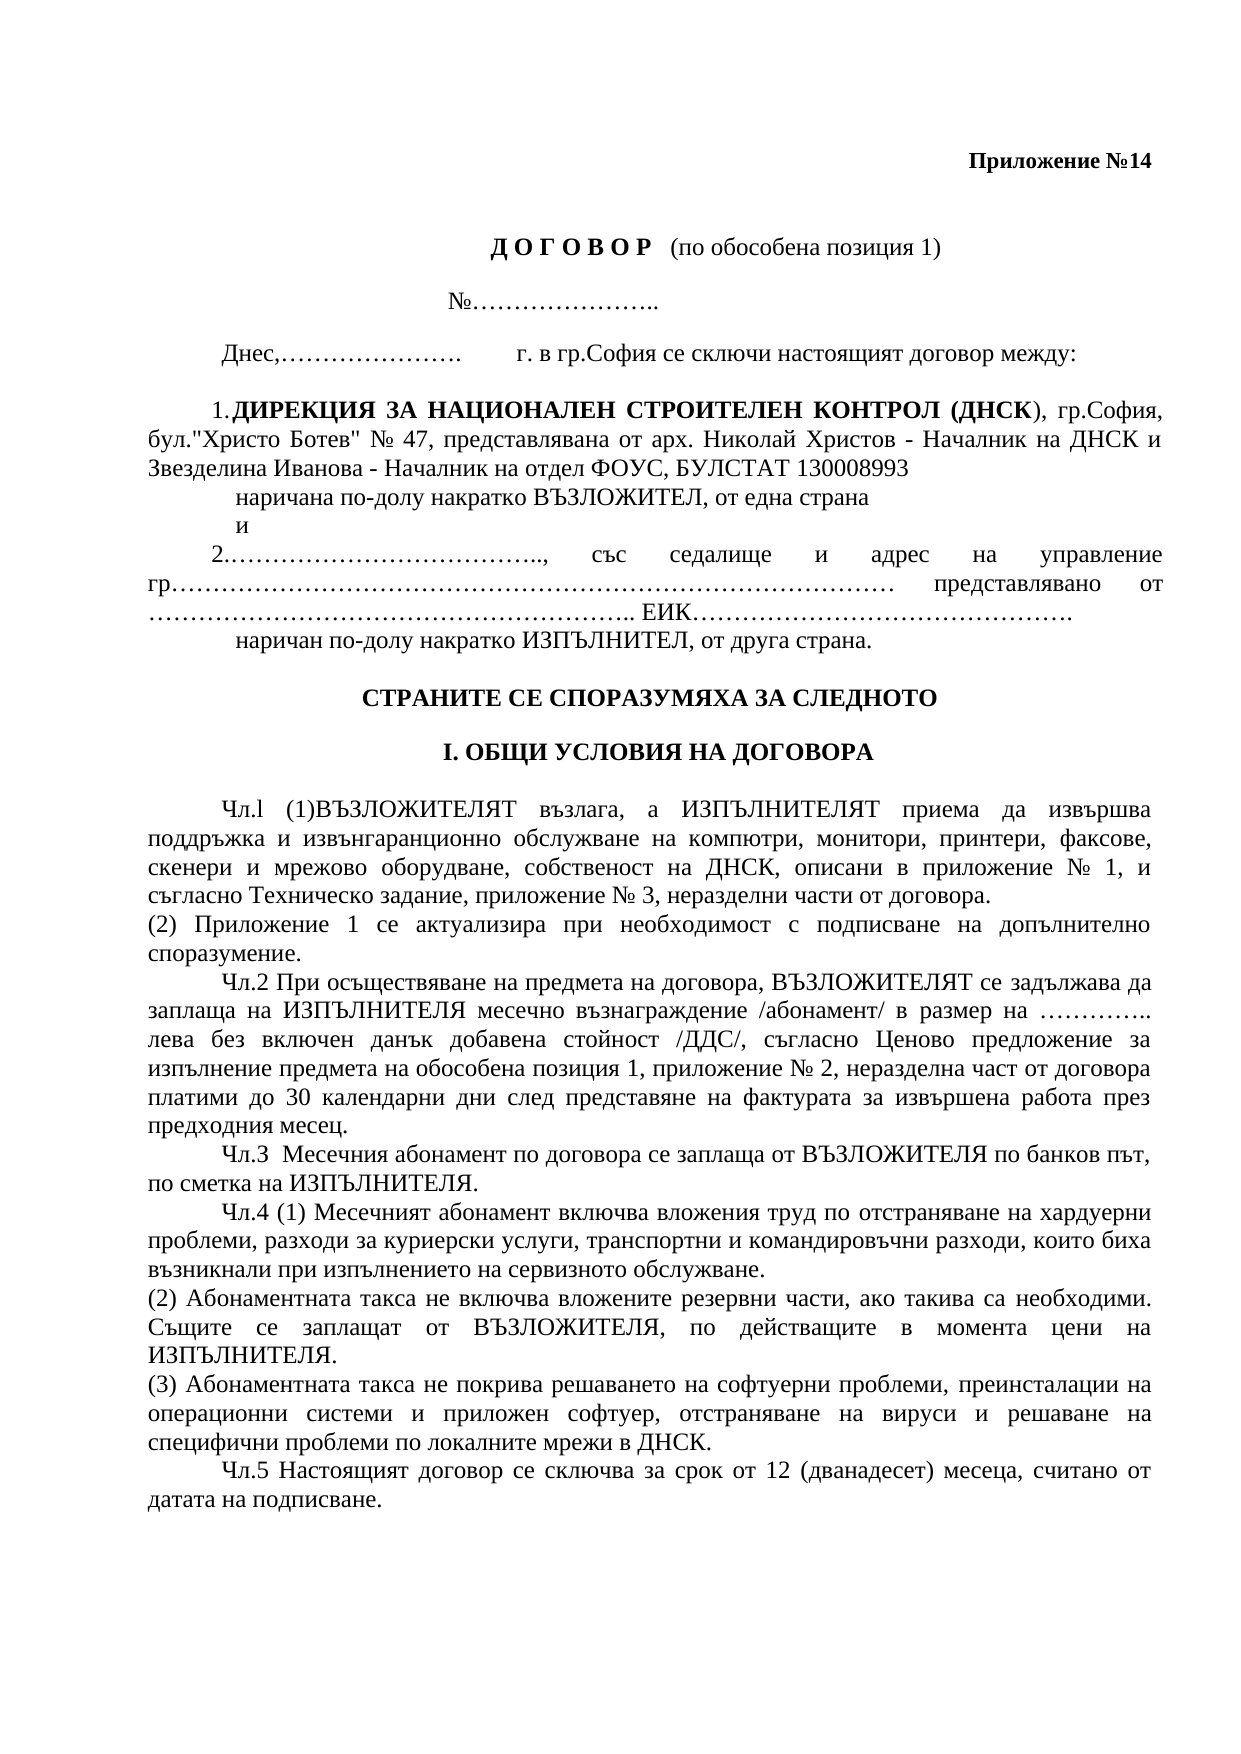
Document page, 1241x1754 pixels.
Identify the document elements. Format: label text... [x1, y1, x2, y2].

text Чл.З Месечния абонамент по договора се заплаща от ВЪЗЛОЖИТЕЛЯ по банков път, по сметка на ИЗПЪЛНИТЕЛЯ. [148, 1139, 1152, 1197]
text 2.……………………………….., със седалище и адрес на управление гр…………………………………………………………………………… представлявано от ………………………………………………….. ЕИК………………………………………. [148, 539, 1163, 626]
text 1. ДИРЕКЦИЯ ЗА НАЦИОНАЛЕН СТРОИТЕЛЕН КОНТРОЛ (ДНСК), гр.София, бул."Христо Ботев" № 47, представлявана от арх. Николай Христов - Началник на ДНСК и Звезделина Иванова - Началник на отдел ФОУС, БУЛСТАТ 130008993 [148, 396, 1163, 482]
text СТРАНИТЕ СЕ СПОРАЗУМЯХА ЗА СЛЕДНОТО [148, 683, 1152, 712]
text №………………….. [373, 286, 1163, 315]
text Чл.2 При осъществяване на предмета на договора, ВЪЗЛОЖИТЕЛЯТ се задължава да заплаща на ИЗПЪЛНИТЕЛЯ месечно възнаграждение /абонамент/ в размер на ………….. лева без включен данък добавена стойност /ДДС/, съгласно Ценово предложение за изпълнение предмета на обособена позиция 1, приложение № 2, неразделна част от договора платими до 30 календарни дни след представяне на фактурата за извършена работа през предходния месец. [148, 967, 1152, 1139]
text (2) Приложение 1 се актуализира при необходимост с подписване на допълнително споразумение. [148, 909, 1152, 967]
text ДОГОВОР (по обособена позиция 1) [490, 232, 1163, 261]
text наричана по-долу накратко ВЪЗЛОЖИТЕЛ, от една страна [235, 482, 1163, 511]
text и [235, 511, 1163, 539]
text (3) Абонаментната такса не покрива решаването на софтуерни проблеми, преинсталации на операционни системи и приложен софтуер, отстраняване на вируси и решаване на специфични проблеми по локалните мрежи в ДНСК. [148, 1369, 1152, 1456]
text Приложение №14 [148, 148, 1152, 174]
text (2) Абонаментната такса не включва вложените резервни части, ако такива са необходими. Същите се заплащат от ВЪЗЛОЖИТЕЛЯ, по действащите в момента цени на ИЗПЪЛНИТЕЛЯ. [148, 1283, 1152, 1369]
text Чл.5 Настоящият договор се сключва за срок от 12 (дванадесет) месеца, считано от датата на подписване. [148, 1456, 1152, 1513]
text ОБЩИ УСЛОВИЯ НА ДОГОВОРА [369, 737, 1152, 766]
text Чл.l (1)ВЪЗЛОЖИТЕЛЯТ възлага, а ИЗПЪЛНИТЕЛЯТ приема да извършва поддръжка и извънгаранционно обслужване на компютри, монитори, принтери, факсове, скенери и мрежово оборудване, собственост на ДНСК, описани в приложение № 1, и съгласно Техническо задание, приложение № 3, неразделни части от договора. [148, 794, 1152, 909]
text наричан по-долу накратко ИЗПЪЛНИТЕЛ, от друга страна. [235, 626, 1163, 654]
text Днес,…………………. г. в гр.София се сключи настоящият договор между: [148, 338, 1163, 367]
text Чл.4 (1) Месечният абонамент включва вложения труд по отстраняване на хардуерни проблеми, разходи за куриерски услуги, транспортни и командировъчни разходи, които биха възникнали при изпълнението на сервизното обслужване. [148, 1197, 1152, 1283]
